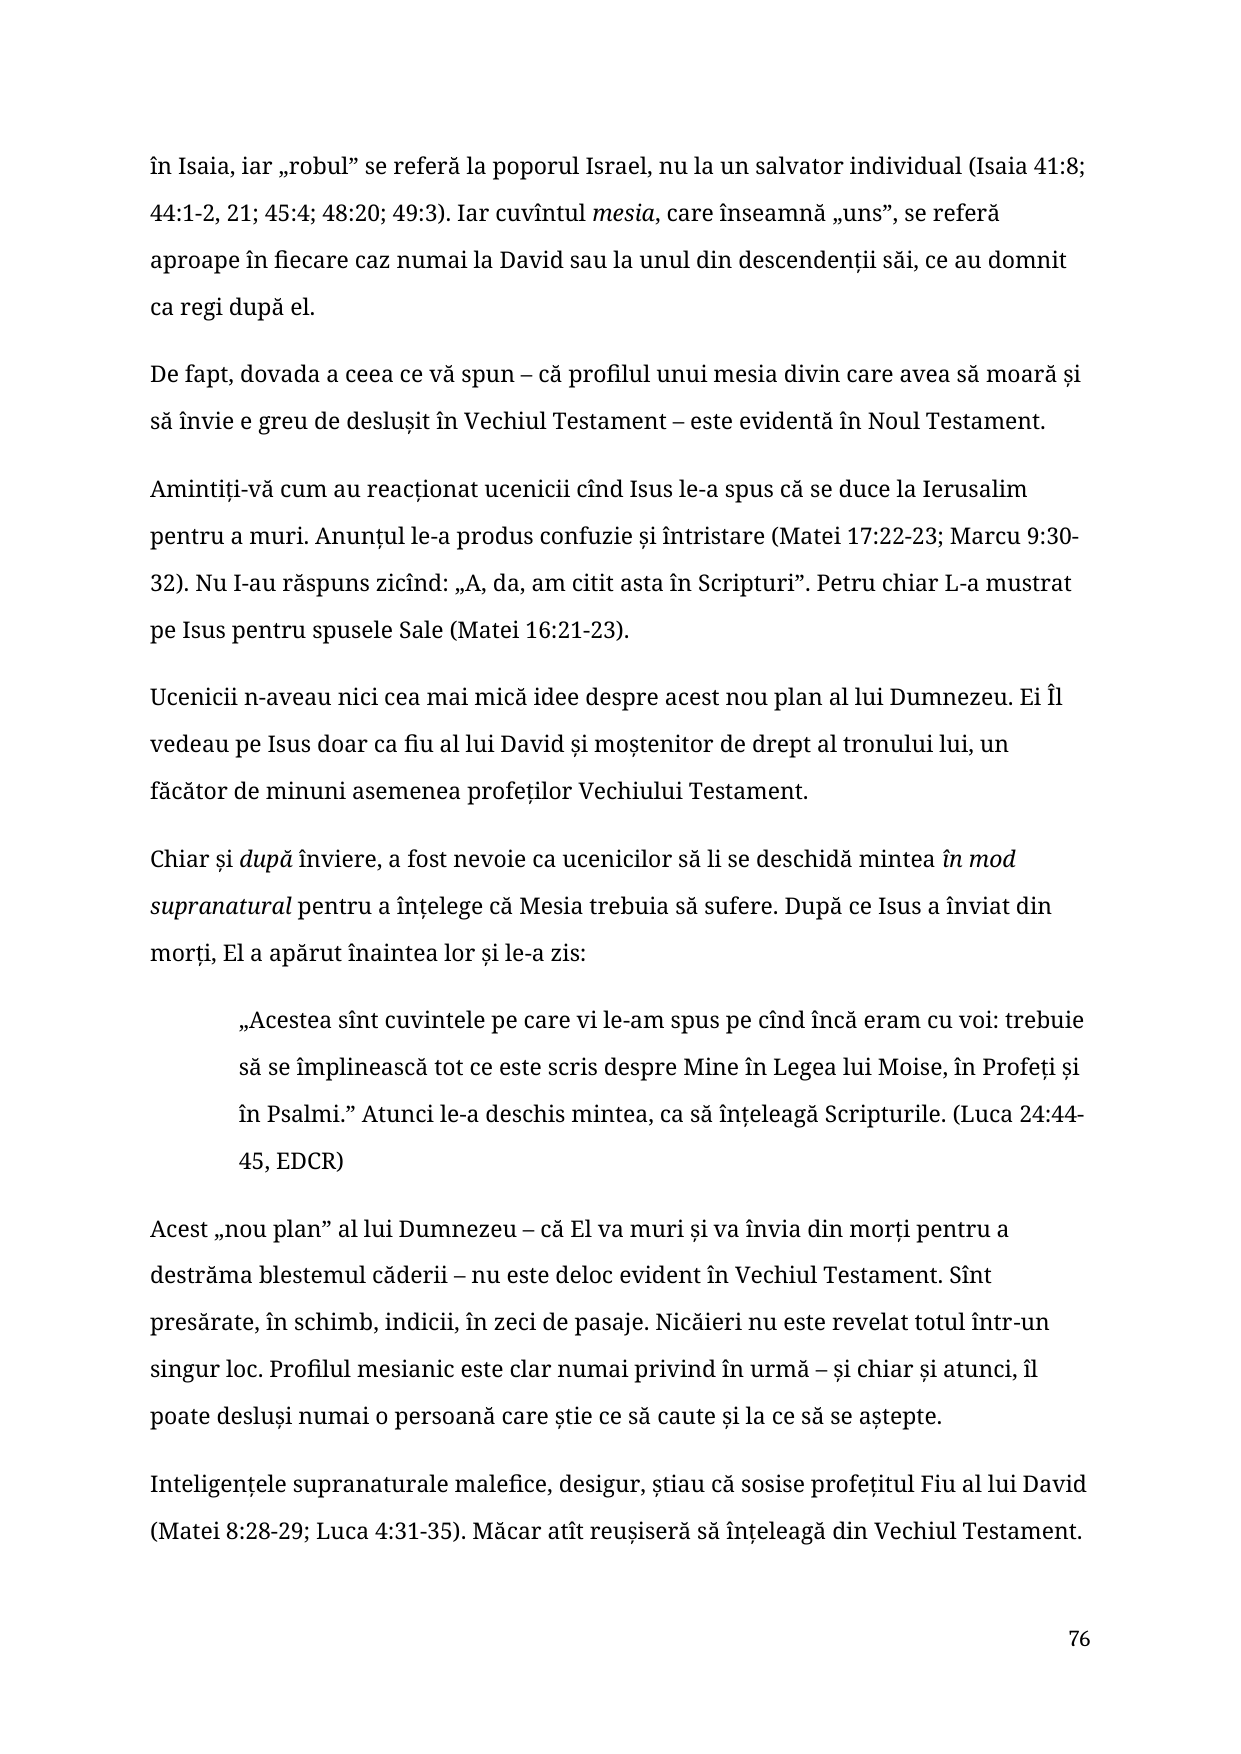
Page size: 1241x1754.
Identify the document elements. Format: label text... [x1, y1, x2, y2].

text Chiar și după înviere, a fost nevoie ca ucenicilor să li se deschidă mintea în mod supranatural pentru a înțelege că Mesia trebuia să sufere. După ce Isus a înviat din morți, El a apărut înaintea lor și le-a zis: [150, 843, 1090, 968]
text Acest „nou plan” al lui Dumnezeu – că El va muri și va învia din morți pentru a destrăma blestemul căderii – nu este deloc evident în Vechiul Testament. Sînt presărate, în schimb, indicii, în zeci de pasaje. Nicăieri nu este revelat totul într-un singur loc. Profilul mesianic este clar numai privind în urmă – și chiar și atunci, îl poate desluși numai o persoană care știe ce să caute și la ce să se aștepte. [150, 1212, 1090, 1431]
text „Acestea sînt cuvintele pe care vi le-am spus pe cînd încă eram cu voi: trebuie să se împlinească tot ce este scris despre Mine în Legea lui Moise, în Profeți și în Psalmi.” Atunci le-a deschis mintea, ca să înțeleagă Scripturile. (Luca 24:44-45, EDCR) [239, 1004, 1090, 1176]
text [150, 150, 1090, 322]
text Amintiți-vă cum au reacționat ucenicii cînd Isus le-a spus că se duce la Ierusalim pentru a muri. Anunțul le-a produs confuzie și întristare (Matei 17:22-23; Marcu 9:30-32). Nu I-au răspuns zicînd: „A, da, am citit asta în Scripturi”. Petru chiar L-a mustrat pe Isus pentru spusele Sale (Matei 16:21-23). [150, 473, 1090, 645]
text De fapt, dovada a ceea ce vă spun – că profilul unui mesia divin care avea să moară și să învie e greu de deslușit în Vechiul Testament – este evidentă în Noul Testament. [150, 358, 1090, 436]
text Ucenicii n-aveau nici cea mai mică idee despre acest nou plan al lui Dumnezeu. Ei Îl vedeau pe Isus doar ca fiu al lui David și moștenitor de drept al tronului lui, un făcător de minuni asemenea profeților Vechiului Testament. [150, 681, 1090, 806]
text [150, 1468, 1090, 1546]
